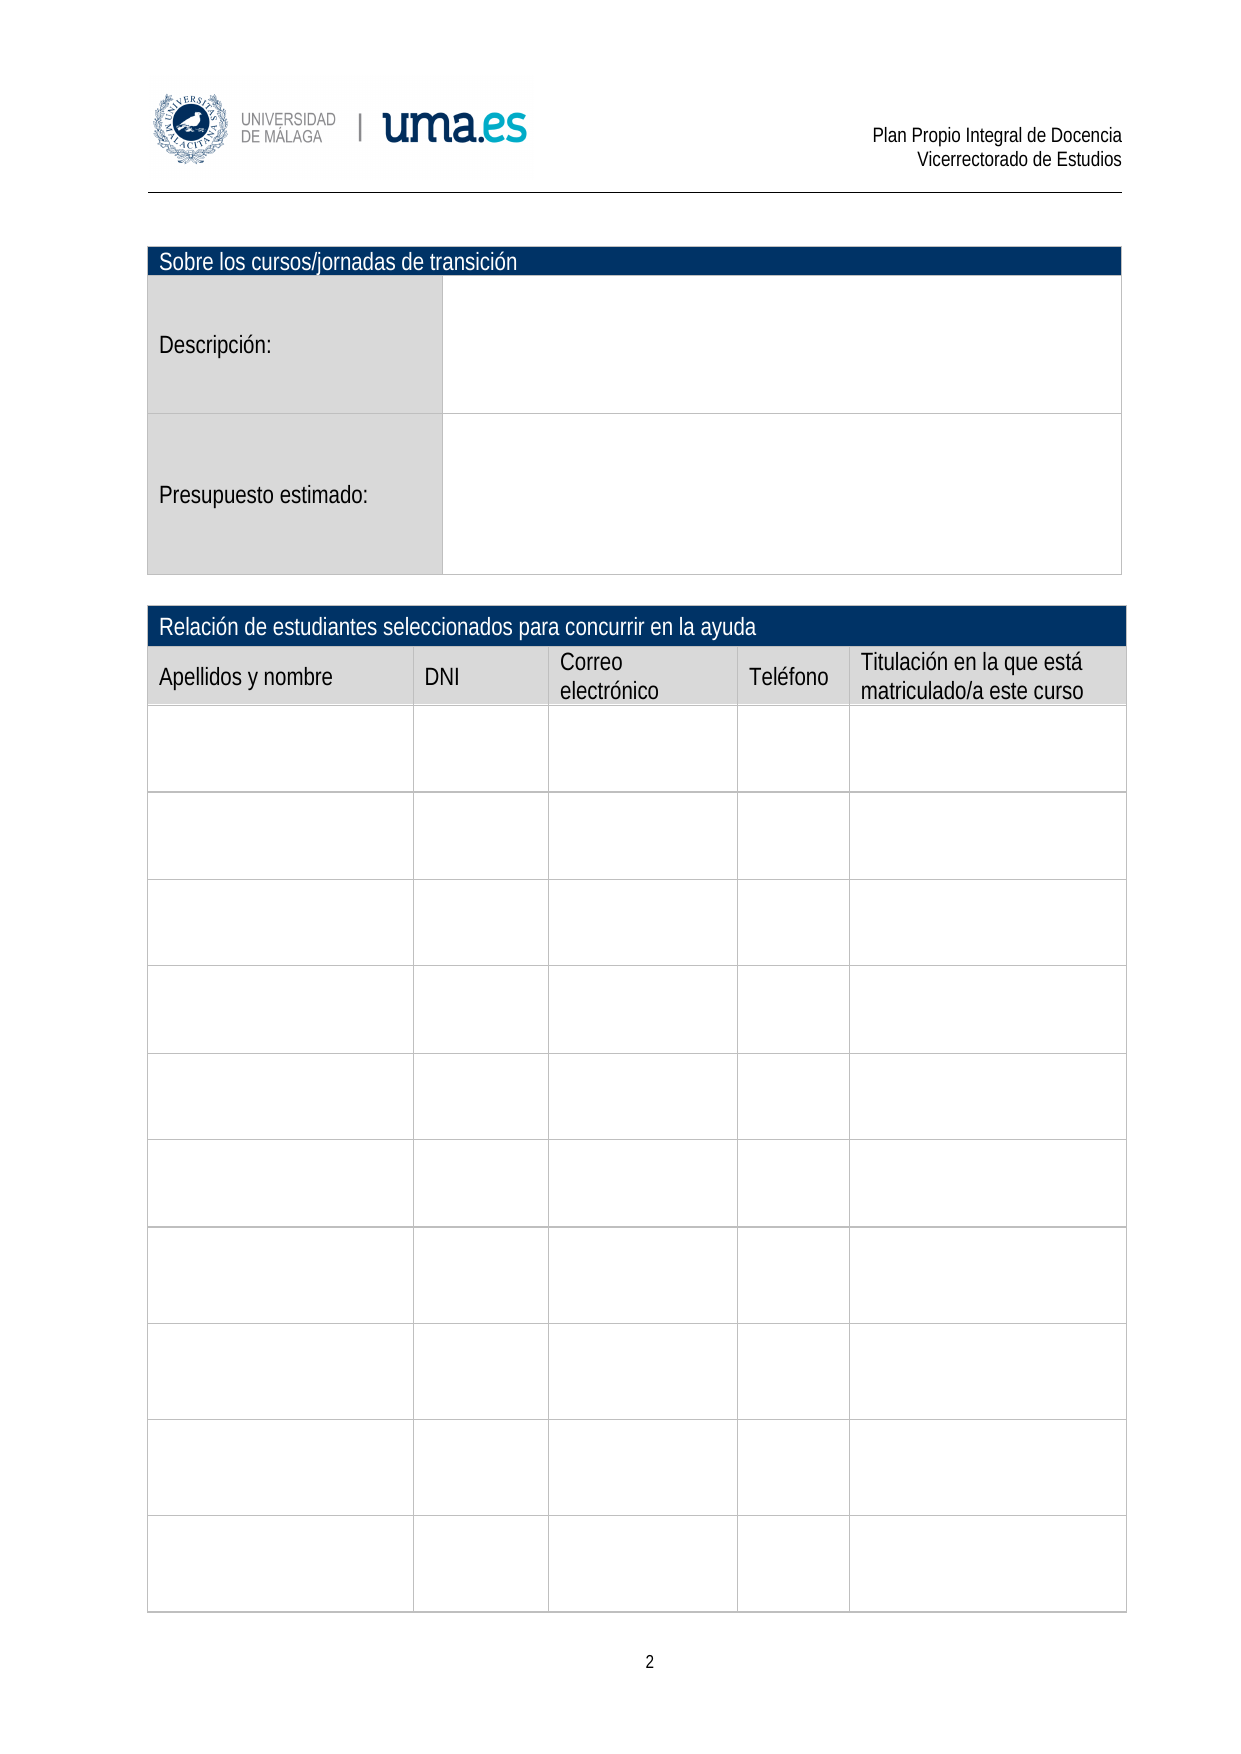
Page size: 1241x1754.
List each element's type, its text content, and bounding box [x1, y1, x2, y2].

table_cell DNI [414, 647, 548, 704]
table_cell [443, 414, 1121, 574]
table_cell [414, 880, 548, 965]
table_cell [148, 706, 413, 791]
table_cell [850, 1054, 1126, 1139]
table_cell [738, 966, 849, 1052]
table_cell [850, 793, 1126, 878]
table_cell [549, 793, 737, 878]
table_cell [414, 1420, 548, 1515]
table_cell [549, 880, 737, 965]
table_cell [549, 1420, 737, 1515]
table_cell [414, 1228, 548, 1323]
table_header Relación de estudiantes seleccionados para concurrir en la ayuda [148, 606, 1126, 646]
table_cell [738, 1420, 849, 1515]
table_cell [738, 1516, 849, 1611]
table_cell [148, 880, 413, 965]
table_cell [414, 793, 548, 878]
table_cell [738, 793, 849, 878]
table_cell Titulación en la que está matriculado/a este curso [850, 647, 1126, 704]
table_cell [738, 1140, 849, 1226]
table_cell [148, 1228, 413, 1323]
table_cell [549, 1228, 737, 1323]
table_cell [148, 1054, 413, 1139]
picture [148, 75, 535, 180]
table_cell [148, 1420, 413, 1515]
table_cell [549, 966, 737, 1052]
table_header Sobre los cursos/jornadas de transición [148, 247, 1121, 275]
table_cell [549, 1516, 737, 1611]
table_cell [148, 1516, 413, 1611]
table_cell [414, 1516, 548, 1611]
table_cell Teléfono [738, 647, 849, 704]
table_cell [549, 1140, 737, 1226]
table_cell [414, 966, 548, 1052]
table_cell Apellidos y nombre [148, 647, 413, 704]
table_cell [738, 1054, 849, 1139]
table_cell [850, 1140, 1126, 1226]
table_cell [850, 880, 1126, 965]
table_cell [850, 966, 1126, 1052]
table_cell [850, 1420, 1126, 1515]
table_cell [148, 1140, 413, 1226]
table_cell [148, 966, 413, 1052]
table_cell [738, 1324, 849, 1419]
table_cell Correo electrónico [549, 647, 737, 704]
table_cell [148, 793, 413, 878]
table_cell [850, 1324, 1126, 1419]
table_cell [738, 1228, 849, 1323]
table_cell [414, 1140, 548, 1226]
table_cell Presupuesto estimado: [148, 414, 442, 574]
table_cell [443, 276, 1121, 413]
table_cell [850, 1516, 1126, 1611]
table_cell [850, 1228, 1126, 1323]
table_cell [414, 706, 548, 791]
table_cell [148, 1324, 413, 1419]
table_cell [850, 706, 1126, 791]
table_cell [549, 706, 737, 791]
table_cell [414, 1324, 548, 1419]
table_cell [549, 1324, 737, 1419]
table_cell [549, 1054, 737, 1139]
table_cell Descripción: [148, 276, 442, 413]
table_cell [738, 706, 849, 791]
table_cell [738, 880, 849, 965]
table_cell [414, 1054, 548, 1139]
